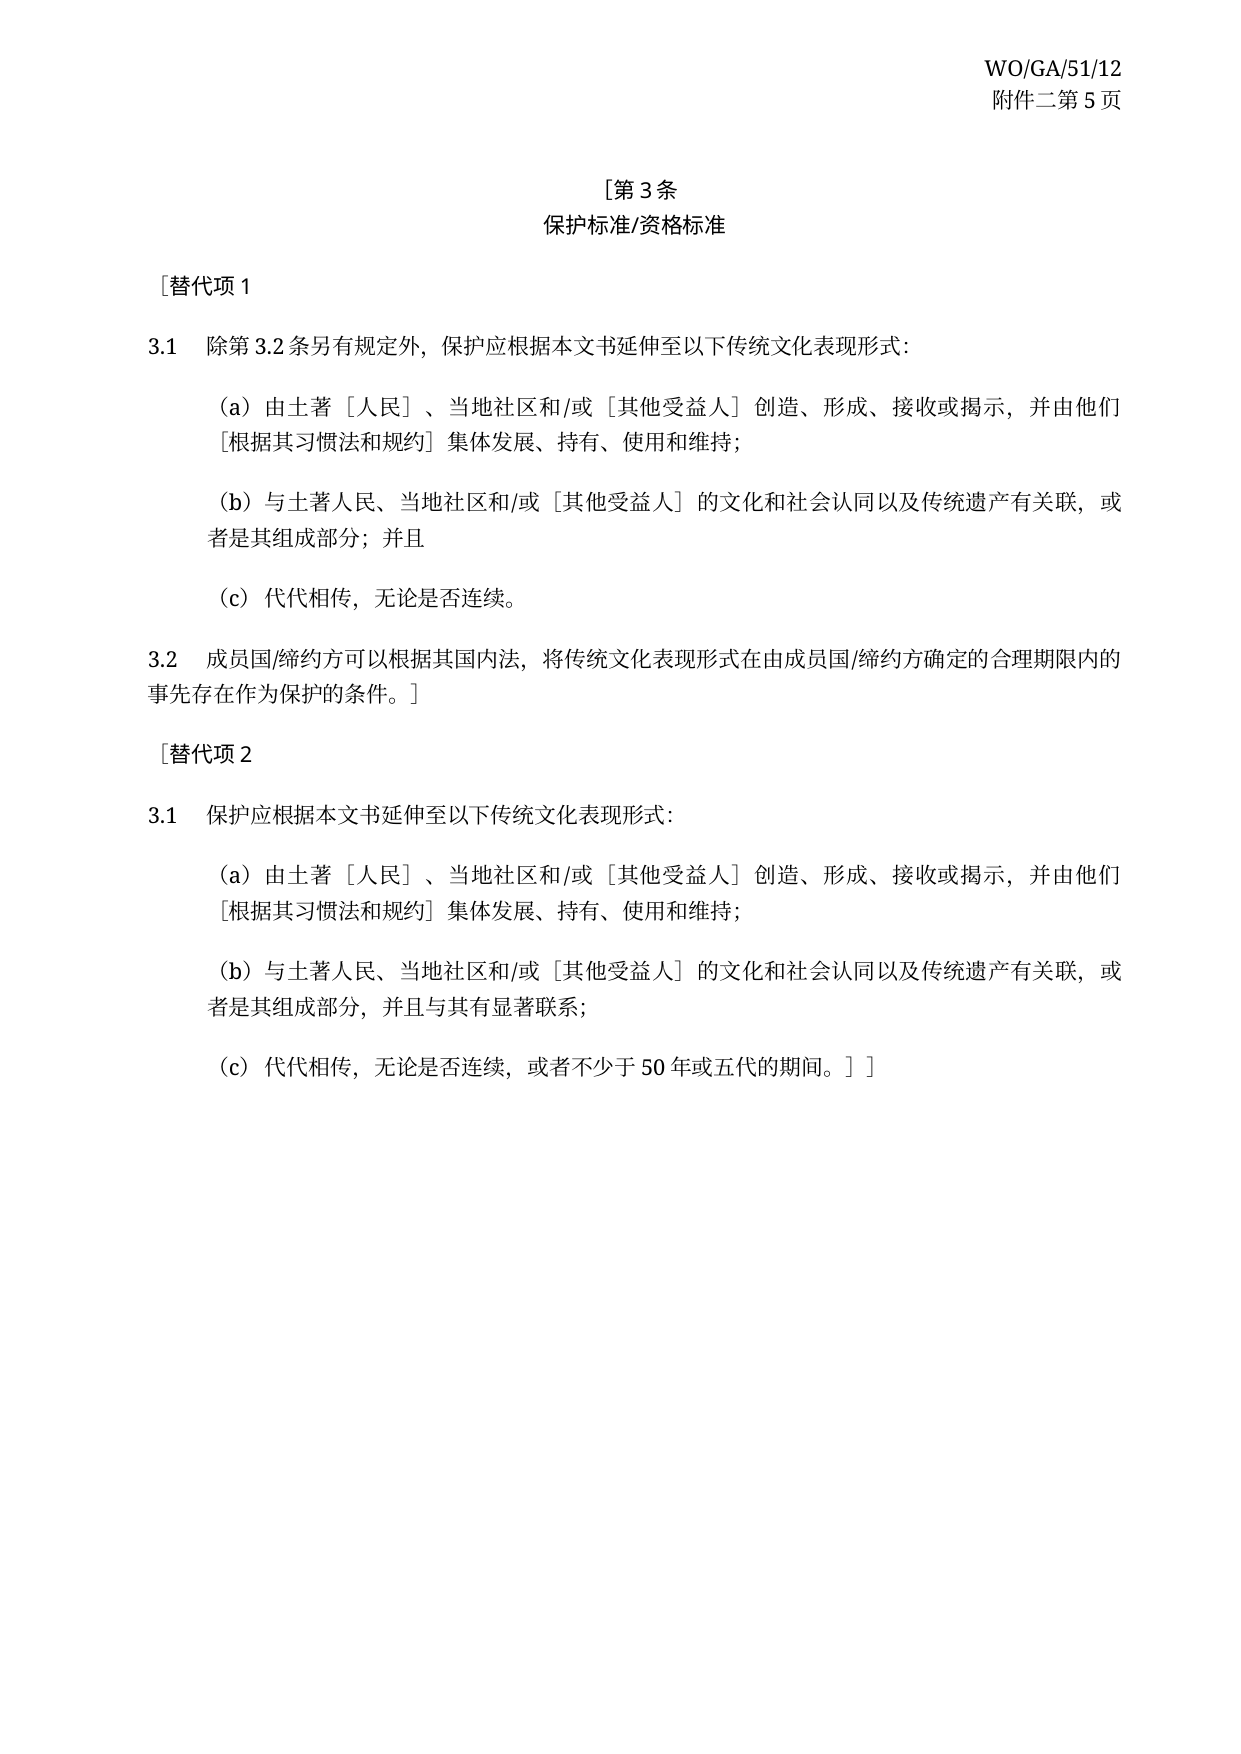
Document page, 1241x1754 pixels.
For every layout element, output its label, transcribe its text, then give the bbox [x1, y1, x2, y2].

text （c） 代代相传，无论是否连续，或者不少于50年或五代的期间。］］ [207, 1046, 1122, 1082]
text ［替代项1 [148, 265, 1122, 301]
text （a） 由土著［人民］、当地社区和/或［其他受益人］创造、形成、接收或揭示，并由他们［根据其习惯法和规约］集体发展、持有、使用和维持； [207, 386, 1122, 457]
text ［替代项2 [148, 734, 1122, 769]
text 3.1 保护应根据本文书延伸至以下传统文化表现形式： [148, 794, 1122, 830]
text （b） 与土著人民、当地社区和/或［其他受益人］的文化和社会认同以及传统遗产有关联，或者是其组成部分；并且 [207, 482, 1122, 553]
text （a） 由土著［人民］、当地社区和/或［其他受益人］创造、形成、接收或揭示，并由他们［根据其习惯法和规约］集体发展、持有、使用和维持； [207, 855, 1122, 926]
text （c） 代代相传，无论是否连续。 [207, 578, 1122, 613]
text 3.2 成员国/缔约方可以根据其国内法，将传统文化表现形式在由成员国/缔约方确定的合理期限内的事先存在作为保护的条件。］ [148, 638, 1122, 709]
text （b） 与土著人民、当地社区和/或［其他受益人］的文化和社会认同以及传统遗产有关联，或者是其组成部分，并且与其有显著联系； [207, 951, 1122, 1021]
text 3.1 除第3.2条另有规定外，保护应根据本文书延伸至以下传统文化表现形式： [148, 326, 1122, 361]
text ［第3条 保护标准/资格标准 [148, 169, 1122, 240]
